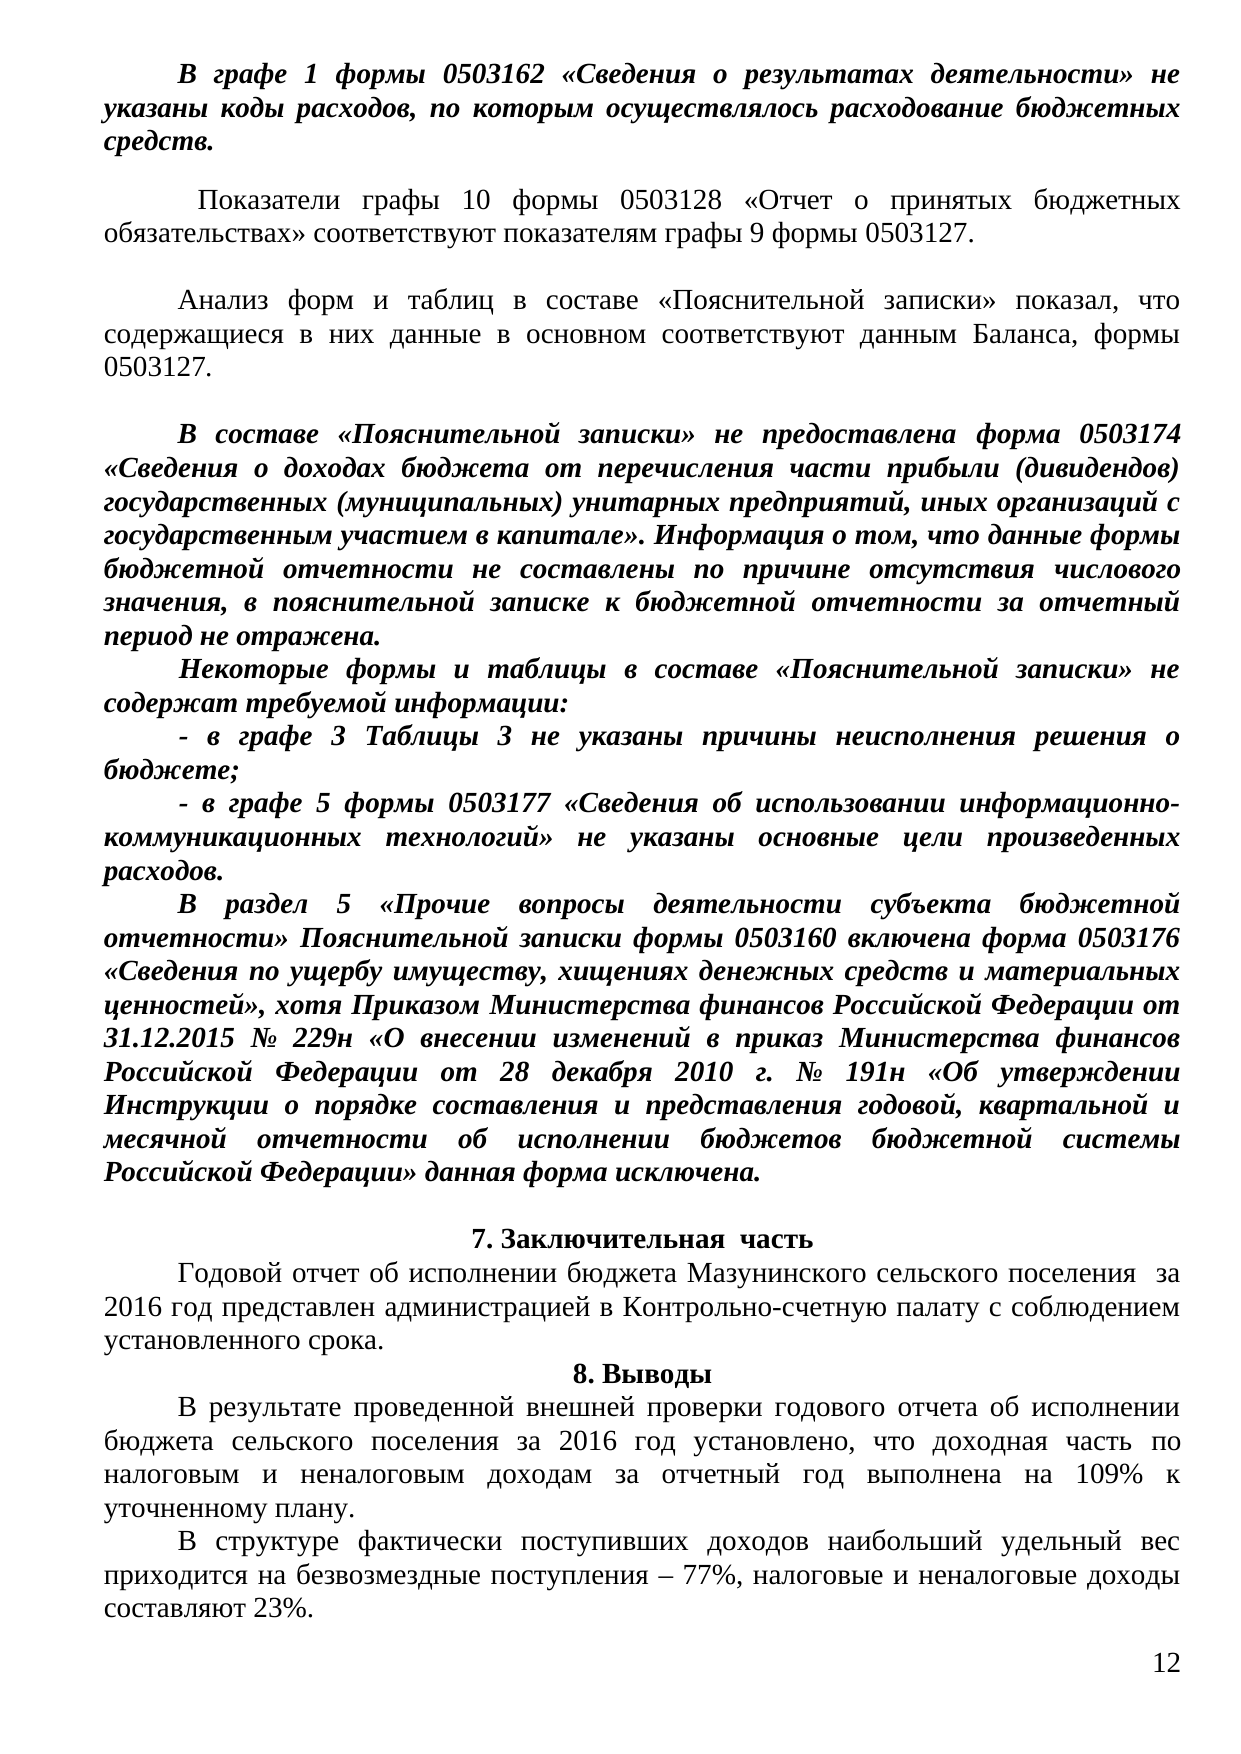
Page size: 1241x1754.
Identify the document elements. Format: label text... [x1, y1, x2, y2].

text В результате проведенной внешней проверки годового отчета об исполнении бюджета сельского поселения за 2016 год установлено, что доходная часть по налоговым и неналоговым доходам за отчетный год выполнена на 109% к уточненному плану. [103, 1389, 1181, 1523]
text Некоторые формы и таблицы в составе «Пояснительной записки» не содержат требуемой информации: [103, 651, 1181, 718]
text В структуре фактически поступивших доходов наибольший удельный вес приходится на безвозмездные поступления – 77%, налоговые и неналоговые доходы составляют 23%. [103, 1523, 1181, 1624]
text Показатели графы 10 формы 0503128 «Отчет о принятых бюджетных обязательствах» соответствуют показателям графы 9 формы 0503127. [103, 182, 1181, 249]
text Анализ форм и таблиц в составе «Пояснительной записки» показал, что содержащиеся в них данные в основном соответствуют данным Баланса, формы 0503127. [103, 282, 1181, 383]
text 7. Заключительная часть [103, 1222, 1181, 1255]
text В графе 1 формы 0503162 «Сведения о результатах деятельности» не указаны коды расходов, по которым осуществлялось расходование бюджетных средств. [103, 56, 1181, 157]
text В составе «Пояснительной записки» не предоставлена форма 0503174 «Сведения о доходах бюджета от перечисления части прибыли (дивидендов) государственных (муниципальных) унитарных предприятий, иных организаций с государственным участием в капитале». Информация о том, что данные формы бюджетной отчетности не составлены по причине отсутствия числового значения, в пояснительной записке к бюджетной отчетности за отчетный период не отражена. [103, 417, 1181, 651]
text - в графе 3 Таблицы 3 не указаны причины неисполнения решения о бюджете; [103, 718, 1181, 786]
text В раздел 5 «Прочие вопросы деятельности субъекта бюджетной отчетности» Пояснительной записки формы 0503160 включена форма 0503176 «Сведения по ущербу имуществу, хищениях денежных средств и материальных ценностей», хотя Приказом Министерства финансов Российской Федерации от 31.12.2015 № 229н «О внесении изменений в приказ Министерства финансов Российской Федерации от 28 декабря 2010 г. № 191н «Об утверждении Инструкции о порядке составления и представления годовой, квартальной и месячной отчетности об исполнении бюджетов бюджетной системы Российской Федерации» данная форма исключена. [103, 886, 1181, 1188]
text 8. Выводы [103, 1356, 1181, 1389]
text Годовой отчет об исполнении бюджета Мазунинского сельского поселения за 2016 год представлен администрацией в Контрольно-счетную палату с соблюдением установленного срока. [103, 1255, 1181, 1356]
text - в графе 5 формы 0503177 «Сведения об использовании информационно-коммуникационных технологий» не указаны основные цели произведенных расходов. [103, 786, 1181, 886]
